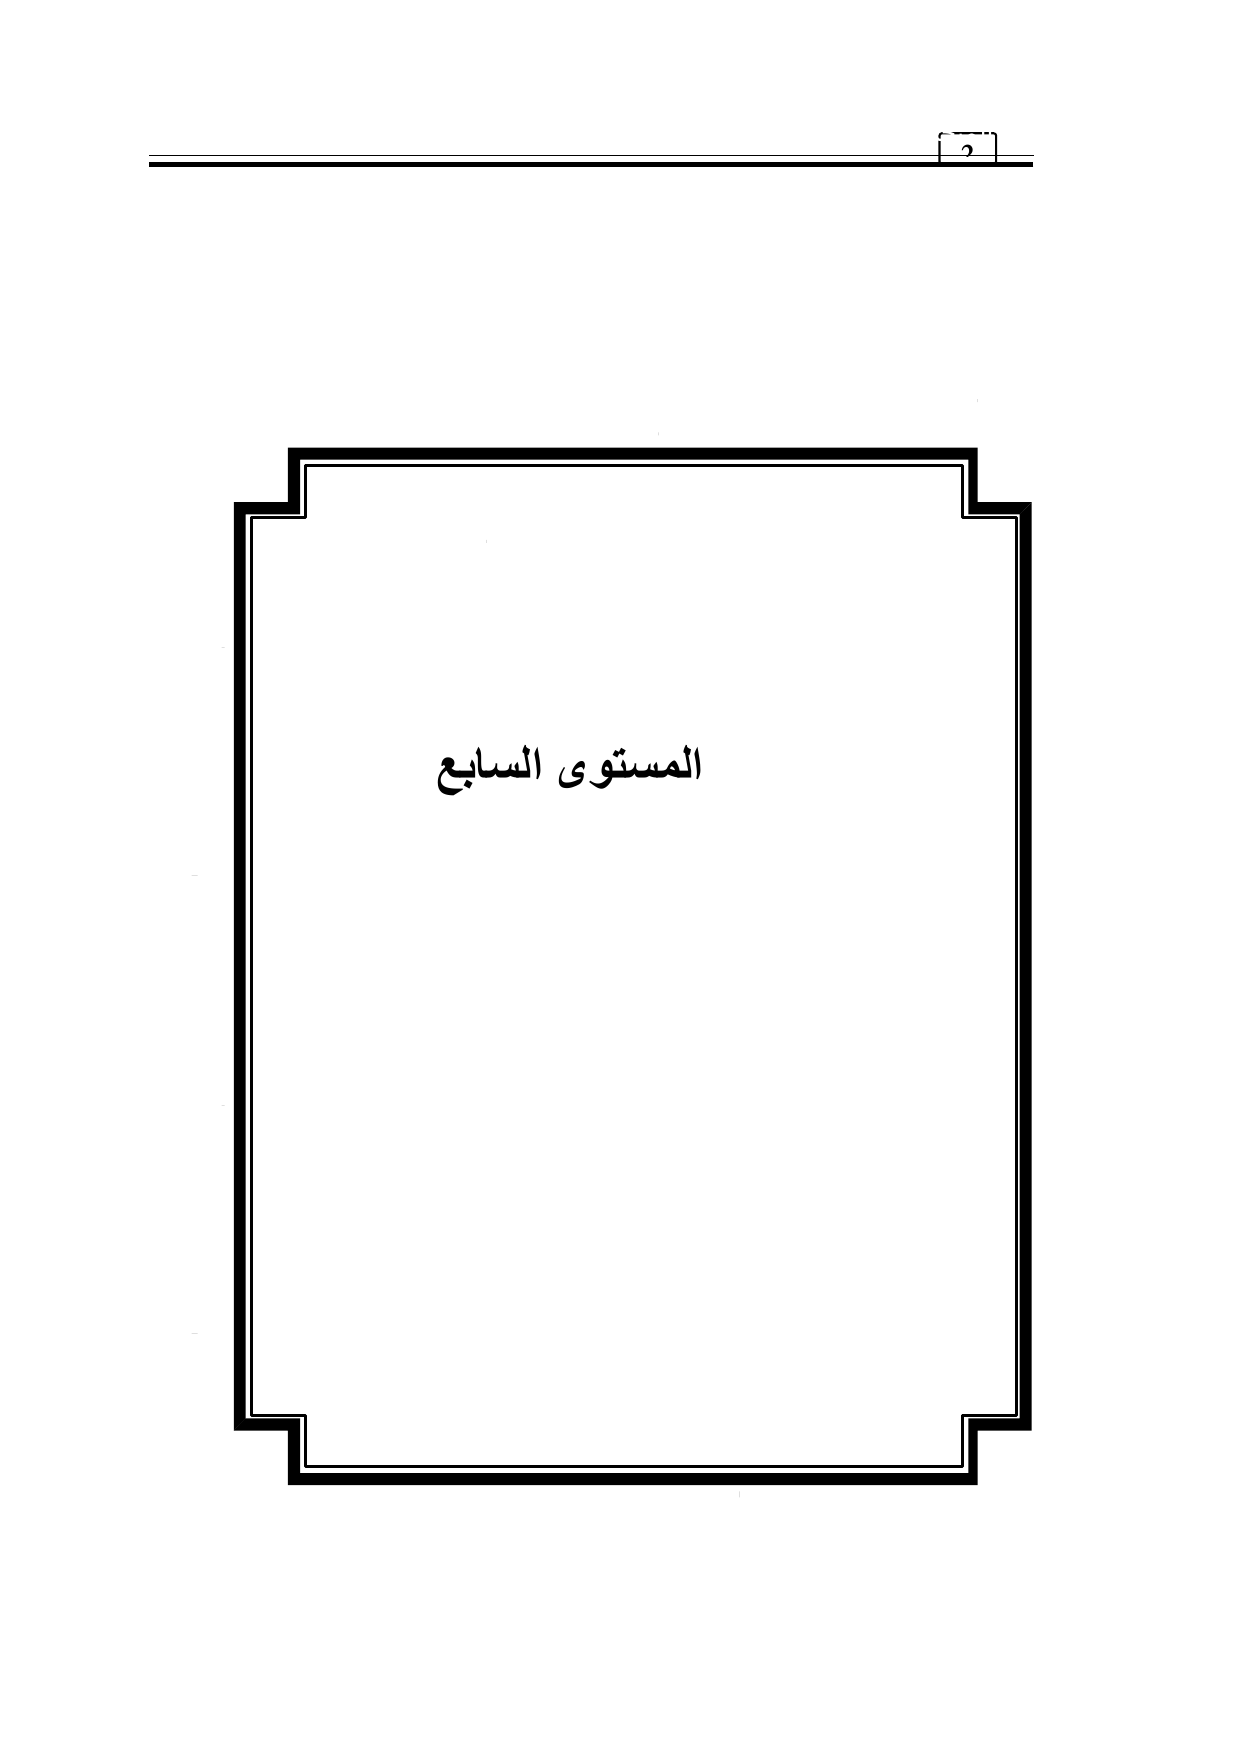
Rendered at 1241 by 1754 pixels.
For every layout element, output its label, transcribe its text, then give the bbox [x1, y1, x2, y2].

title المستوى السابع [148, 736, 1033, 796]
